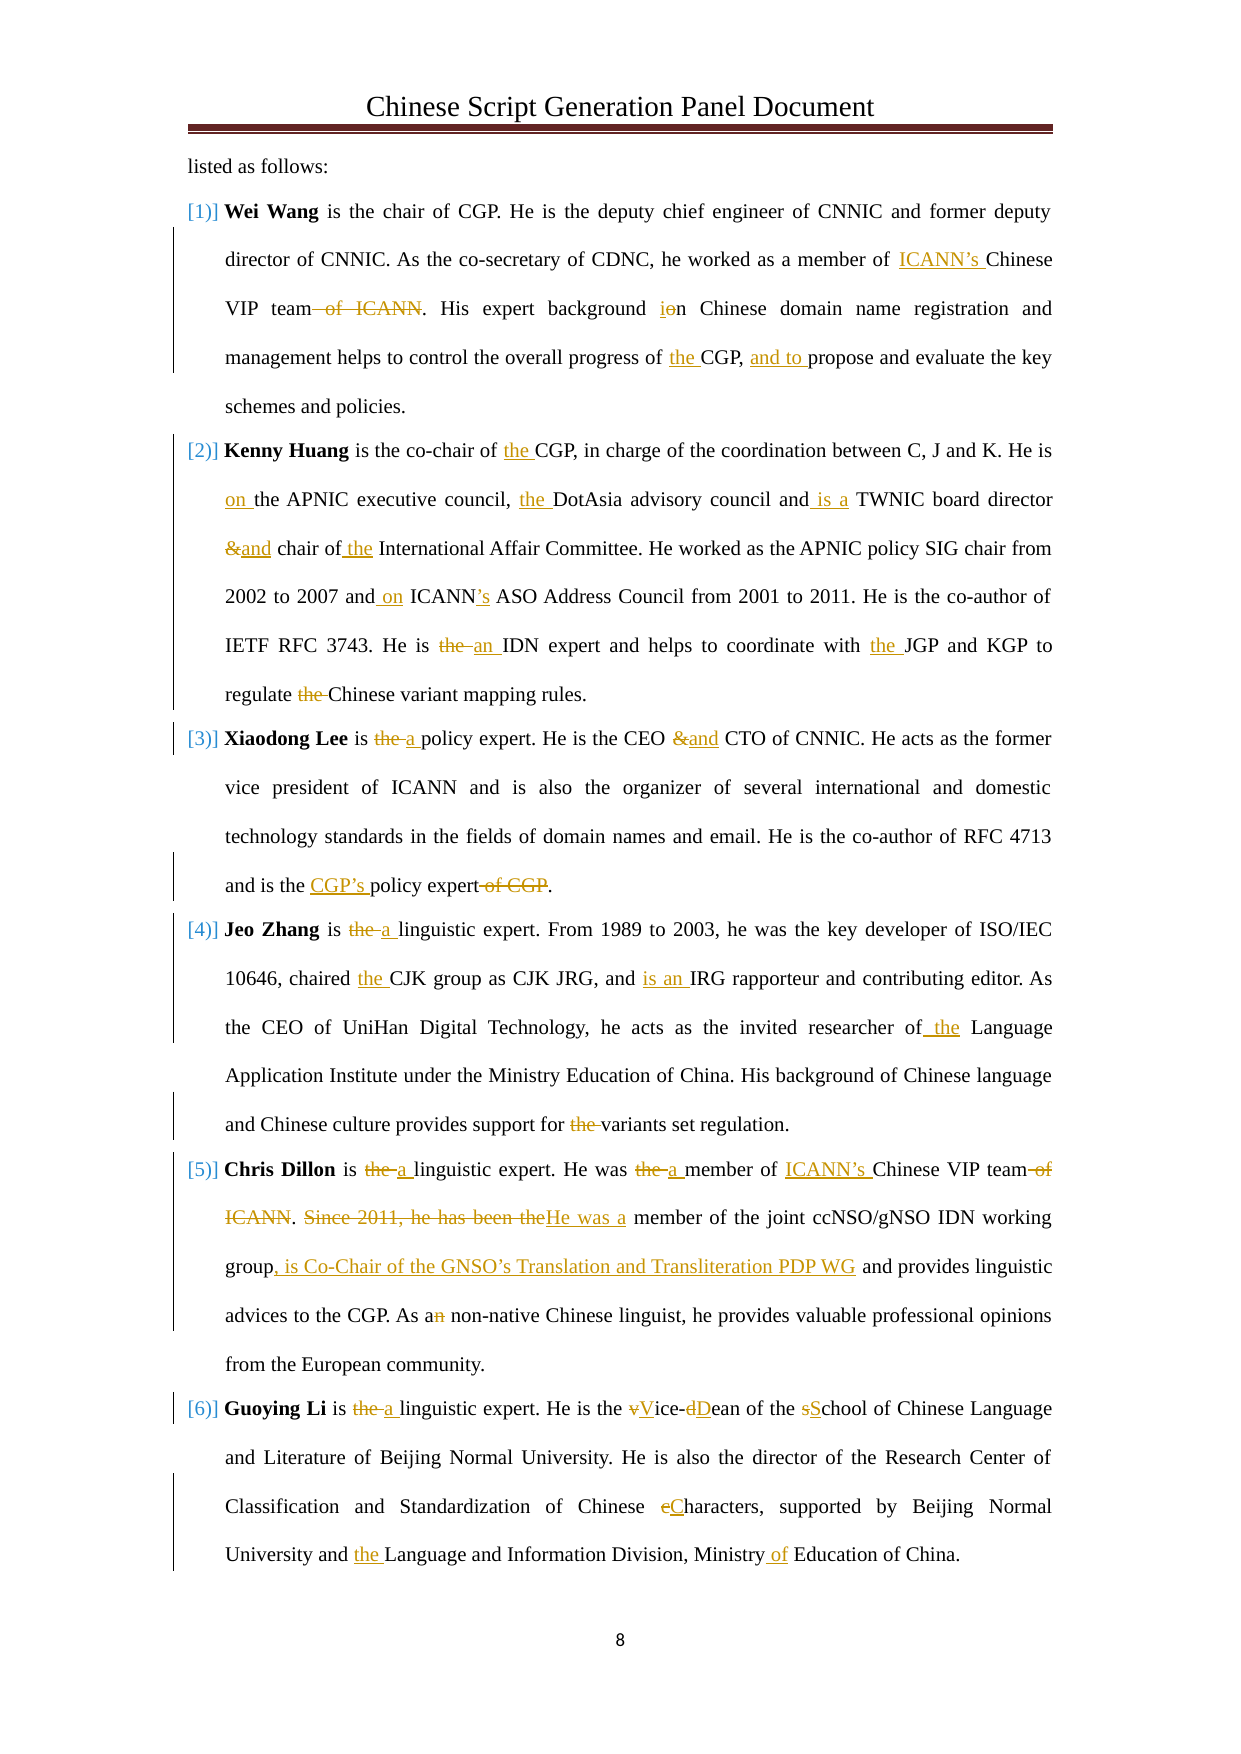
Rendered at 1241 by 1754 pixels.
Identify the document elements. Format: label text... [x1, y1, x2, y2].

list Kenny Huang is the co-chair of CGP, in charge of the coordination between C, J and K. He is the APNIC executive council, DotAsia advisory council and TWNIC board director chair of International Affair Committee. He worked as the APNIC policy SIG chair from 2002 to 2007 and ICANN ASO Address Council from 2001 to 2011. He is the co-author of IETF RFC 3743. He is IDN expert and helps to coordinate with JGP and KGP to regulate Chinese variant mapping rules. [187, 434, 1053, 710]
list Guoying Li is linguistic expert. He is the ice-ean of the chool of Chinese Language and Literature of Beijing Normal University. He is also the director of the Research Center of Classification and Standardization of Chinese haracters, supported by Beijing Normal University and Language and Information Division, Ministry Education of China. [187, 1392, 1053, 1571]
list Xiaodong Lee is policy expert. He is the CEO CTO of CNNIC. He acts as the former vice president of ICANN and is also the organizer of several international and domestic technology standards in the fields of domain names and email. He is the co-author of RFC 4713 and is the policy expert. [187, 722, 1053, 901]
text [187, 150, 1053, 182]
list Chris Dillon is linguistic expert. He was member of Chinese VIP team. member of the joint ccNSO/gNSO IDN working group and provides linguistic advices to the CGP. As a non-native Chinese linguist, he provides valuable professional opinions from the European community. [187, 1152, 1053, 1380]
list Jeo Zhang is linguistic expert. From 1989 to 2003, he was the key developer of ISO/IEC 10646, chaired CJK group as CJK JRG, and IRG rapporteur and contributing editor. As the CEO of UniHan Digital Technology, he acts as the invited researcher of Language Application Institute under the Ministry Education of China. His background of Chinese language and Chinese culture provides support for variants set regulation. [187, 913, 1053, 1140]
list Wei Wang is the chair of CGP. He is the deputy chief engineer of CNNIC and former deputy director of CNNIC. As the co-secretary of CDNC, he worked as a member of Chinese VIP team. His expert background n Chinese domain name registration and management helps to control the overall progress of CGP, propose and evaluate the key schemes and policies. [187, 194, 1053, 422]
